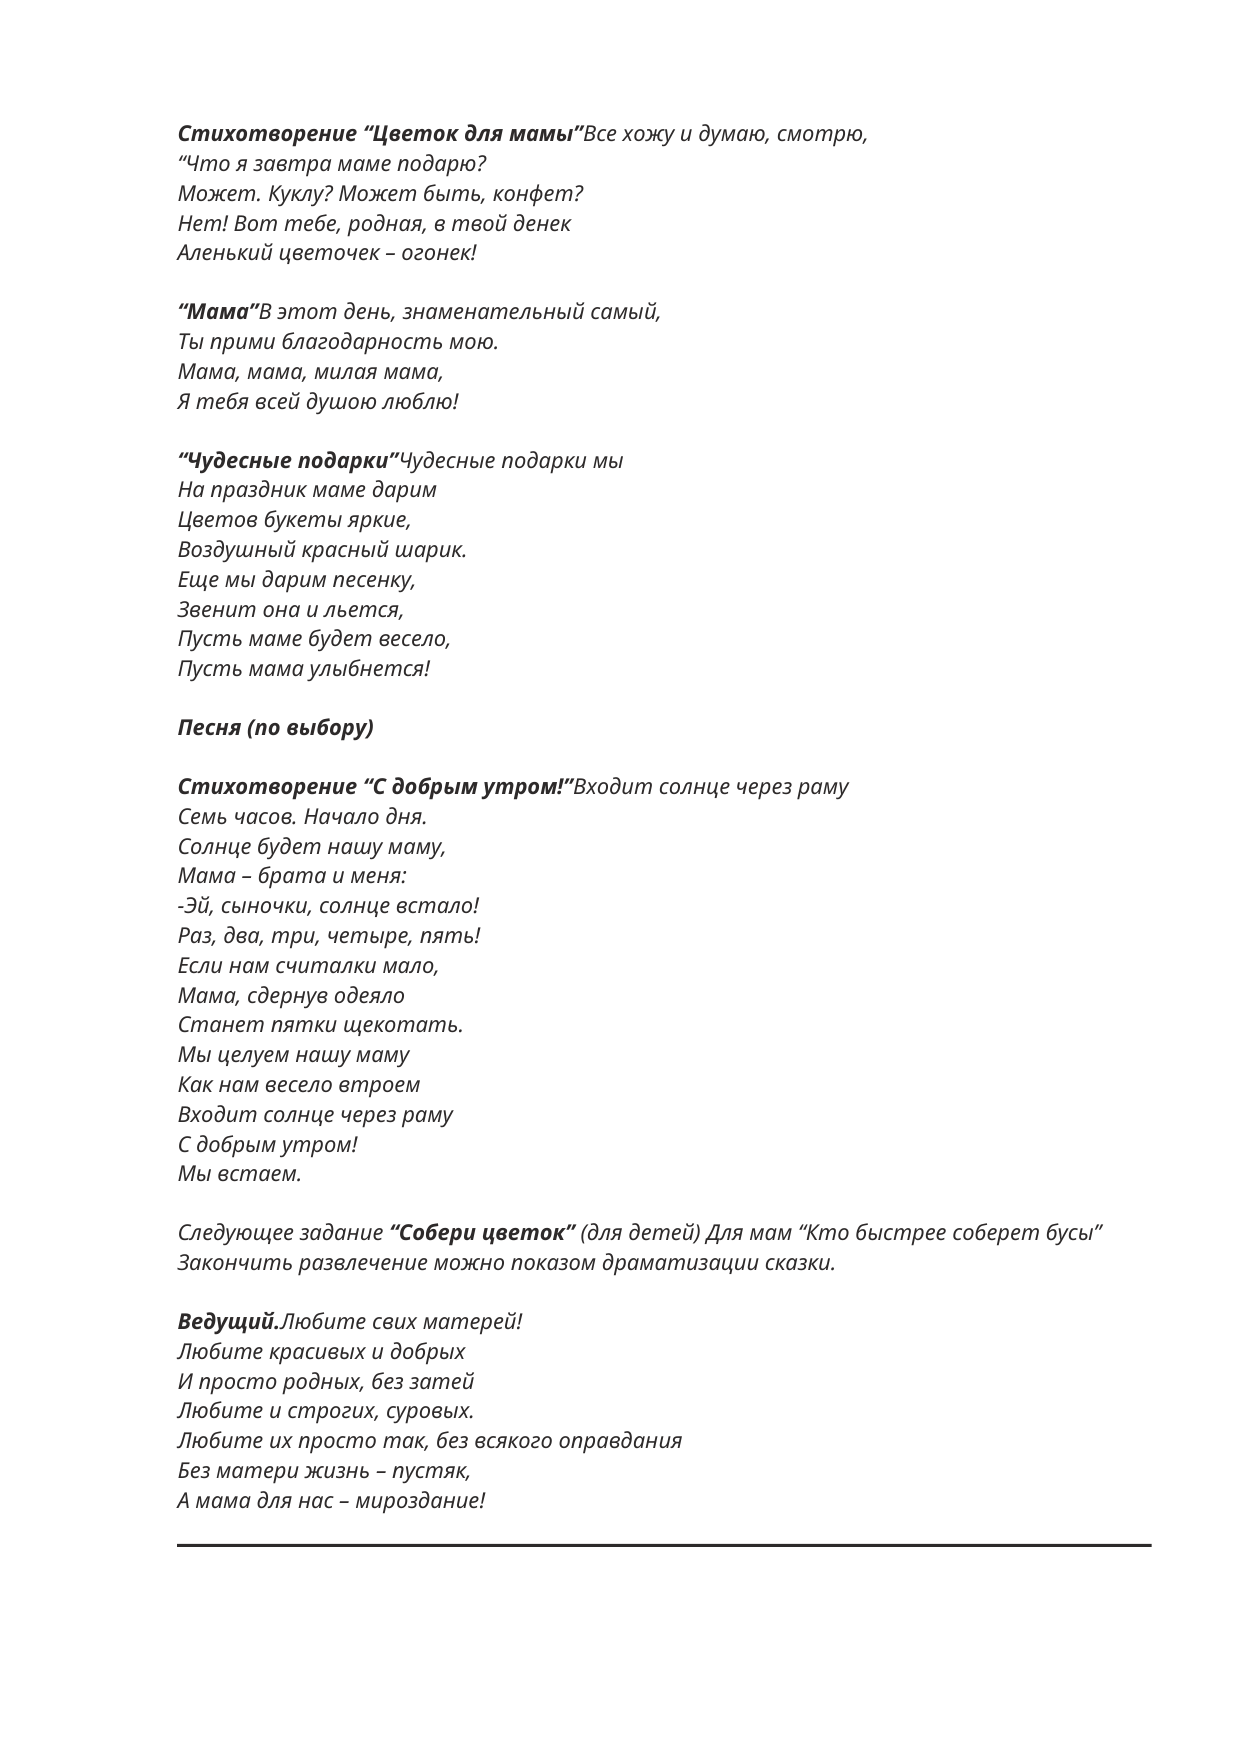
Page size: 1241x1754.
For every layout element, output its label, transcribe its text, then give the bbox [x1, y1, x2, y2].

text Стихотворение “С добрым утром!”Входит солнце через раму Семь часов. Начало дня. Солнце будет нашу маму, Мама – брата и меня: -Эй, сыночки, солнце встало! Раз, два, три, четыре, пять! Если нам считалки мало, Мама, сдернув одеяло Станет пятки щекотать. Мы целуем нашу маму Как нам весело втроем Входит солнце через раму С добрым утром! Мы встаем. [177, 771, 1152, 1188]
text “Чудесные подарки”Чудесные подарки мы На праздник маме дарим Цветов букеты яркие, Воздушный красный шарик. Еще мы дарим песенку, Звенит она и льется, Пусть маме будет весело, Пусть мама улыбнется! [177, 444, 1152, 683]
text Следующее задание “Собери цветок” (для детей) Для мам “Кто быстрее соберет бусы” Закончить развлечение можно показом драматизации сказки. [177, 1217, 1152, 1277]
text Ведущий.Любите свих матерей! Любите красивых и добрых И просто родных, без затей Любите и строгих, суровых. Любите их просто так, без всякого оправдания Без матери жизнь – пустяк, А мама для нас – мироздание! [177, 1306, 1152, 1514]
text Стихотворение “Цветок для мамы”Все хожу и думаю, смотрю, “Что я завтра маме подарю? Может. Куклу? Может быть, конфет? Нет! Вот тебе, родная, в твой денек Аленький цветочек – огонек! [177, 118, 1152, 267]
text Песня (по выбору) [177, 712, 1152, 742]
text “Мама”В этот день, знаменательный самый, Ты прими благодарность мою. Мама, мама, милая мама, Я тебя всей душою люблю! [177, 296, 1152, 415]
